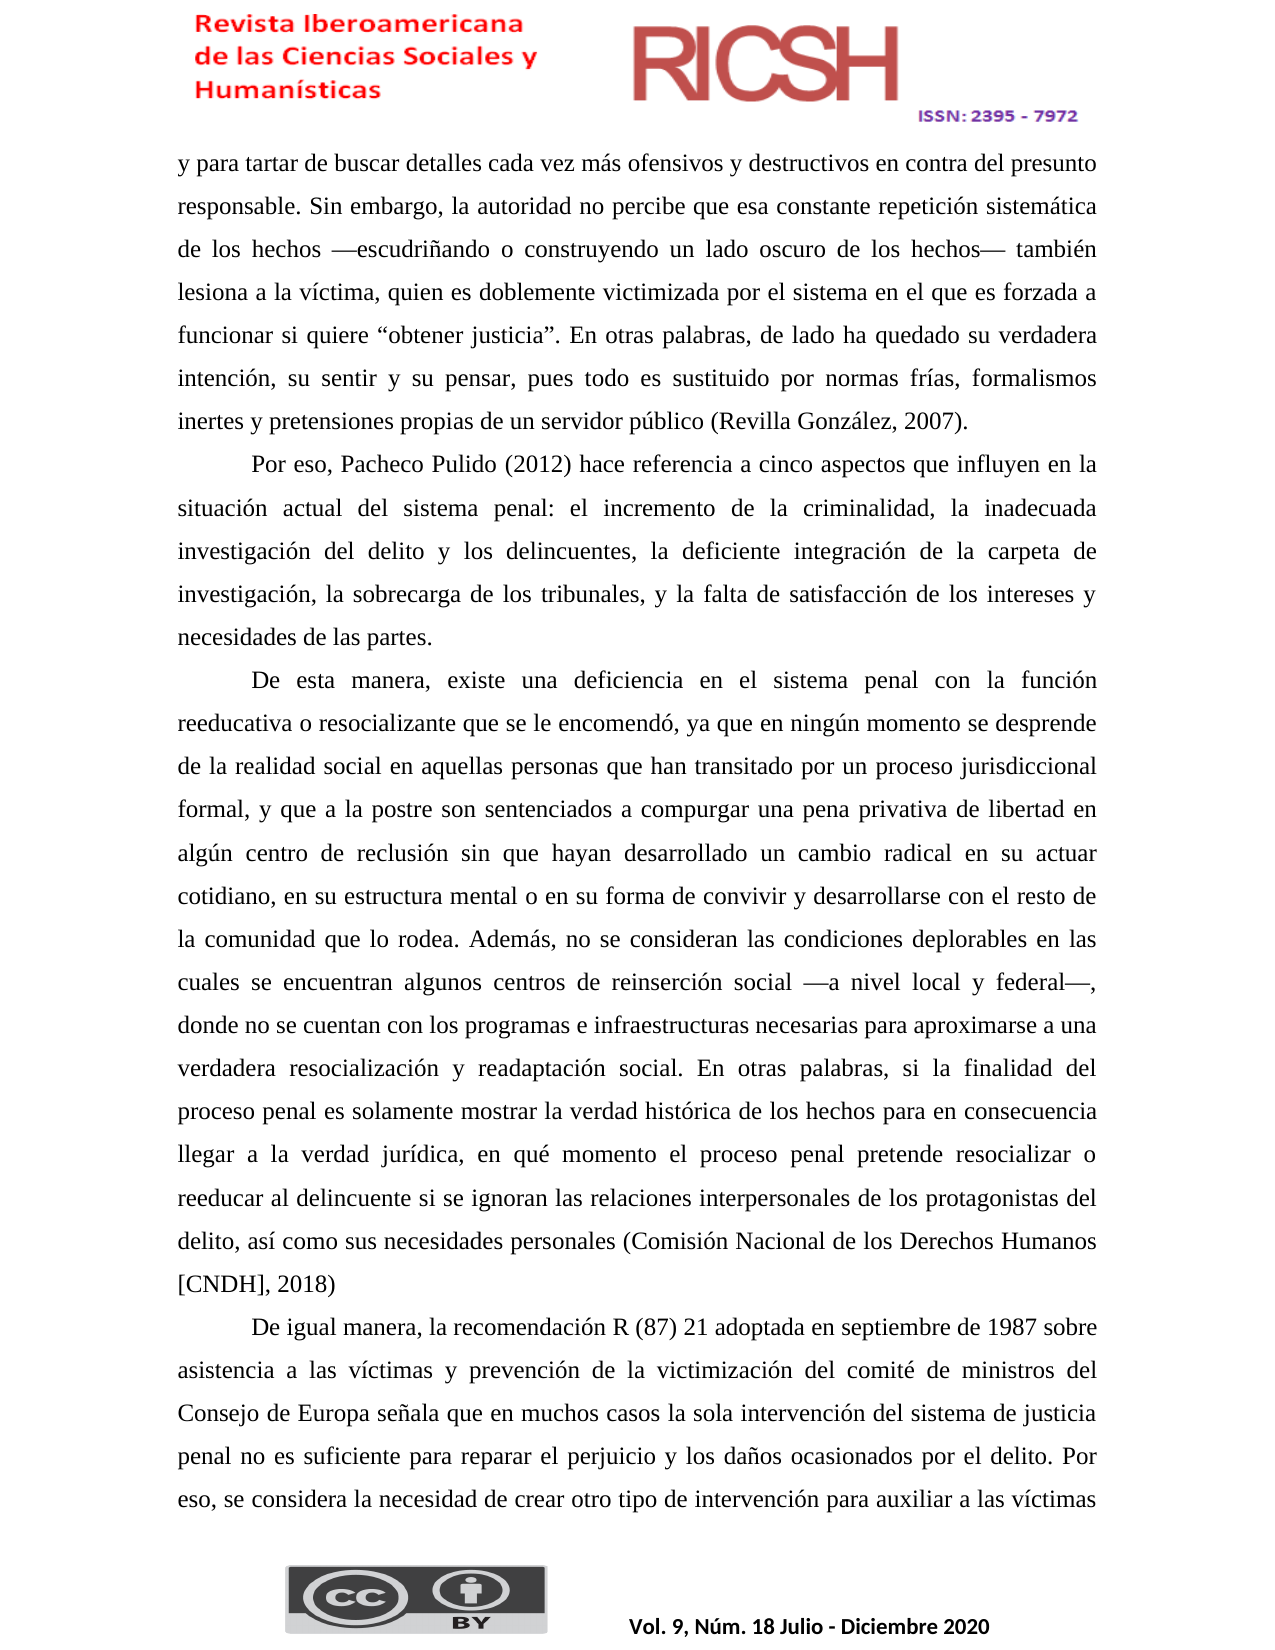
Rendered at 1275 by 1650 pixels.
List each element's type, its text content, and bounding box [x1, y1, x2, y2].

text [177, 148, 1098, 435]
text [177, 1312, 1098, 1513]
text Por eso, Pacheco Pulido (2012) hace referencia a cinco aspectos que influyen en la situación actual del sistema penal: el incremento de la criminalidad, la inadecuada investigación del delito y los delincuentes, la deficiente integración de la carpeta de investigación, la sobrecarga de los tribunales, y la falta de satisfacción de los intereses y necesidades de las partes. [177, 449, 1098, 651]
picture [194, 14, 1081, 124]
text De esta manera, existe una deficiencia en el sistema penal con la función reeducativa o resocializante que se le encomendó, ya que en ningún momento se desprende de la realidad social en aquellas personas que han transitado por un proceso jurisdiccional formal, y que a la postre son sentenciados a compurgar una pena privativa de libertad en algún centro de reclusión sin que hayan desarrollado un cambio radical en su actuar cotidiano, en su estructura mental o en su forma de convivir y desarrollarse con el resto de la comunidad que lo rodea. Además, no se consideran las condiciones deplorables en las cuales se encuentran algunos centros de reinserción social —a nivel local y federal—, donde no se cuentan con los programas e infraestructuras necesarias para aproximarse a una verdadera resocialización y readaptación social. En otras palabras, si la finalidad del proceso penal es solamente mostrar la verdad histórica de los hechos para en consecuencia llegar a la verdad jurídica, en qué momento el proceso penal pretende resocializar o reeducar al delincuente si se ignoran las relaciones interpersonales de los protagonistas del delito, así como sus necesidades personales (Comisión Nacional de los Derechos Humanos [CNDH], 2018) [177, 665, 1098, 1298]
picture [285, 1565, 548, 1634]
